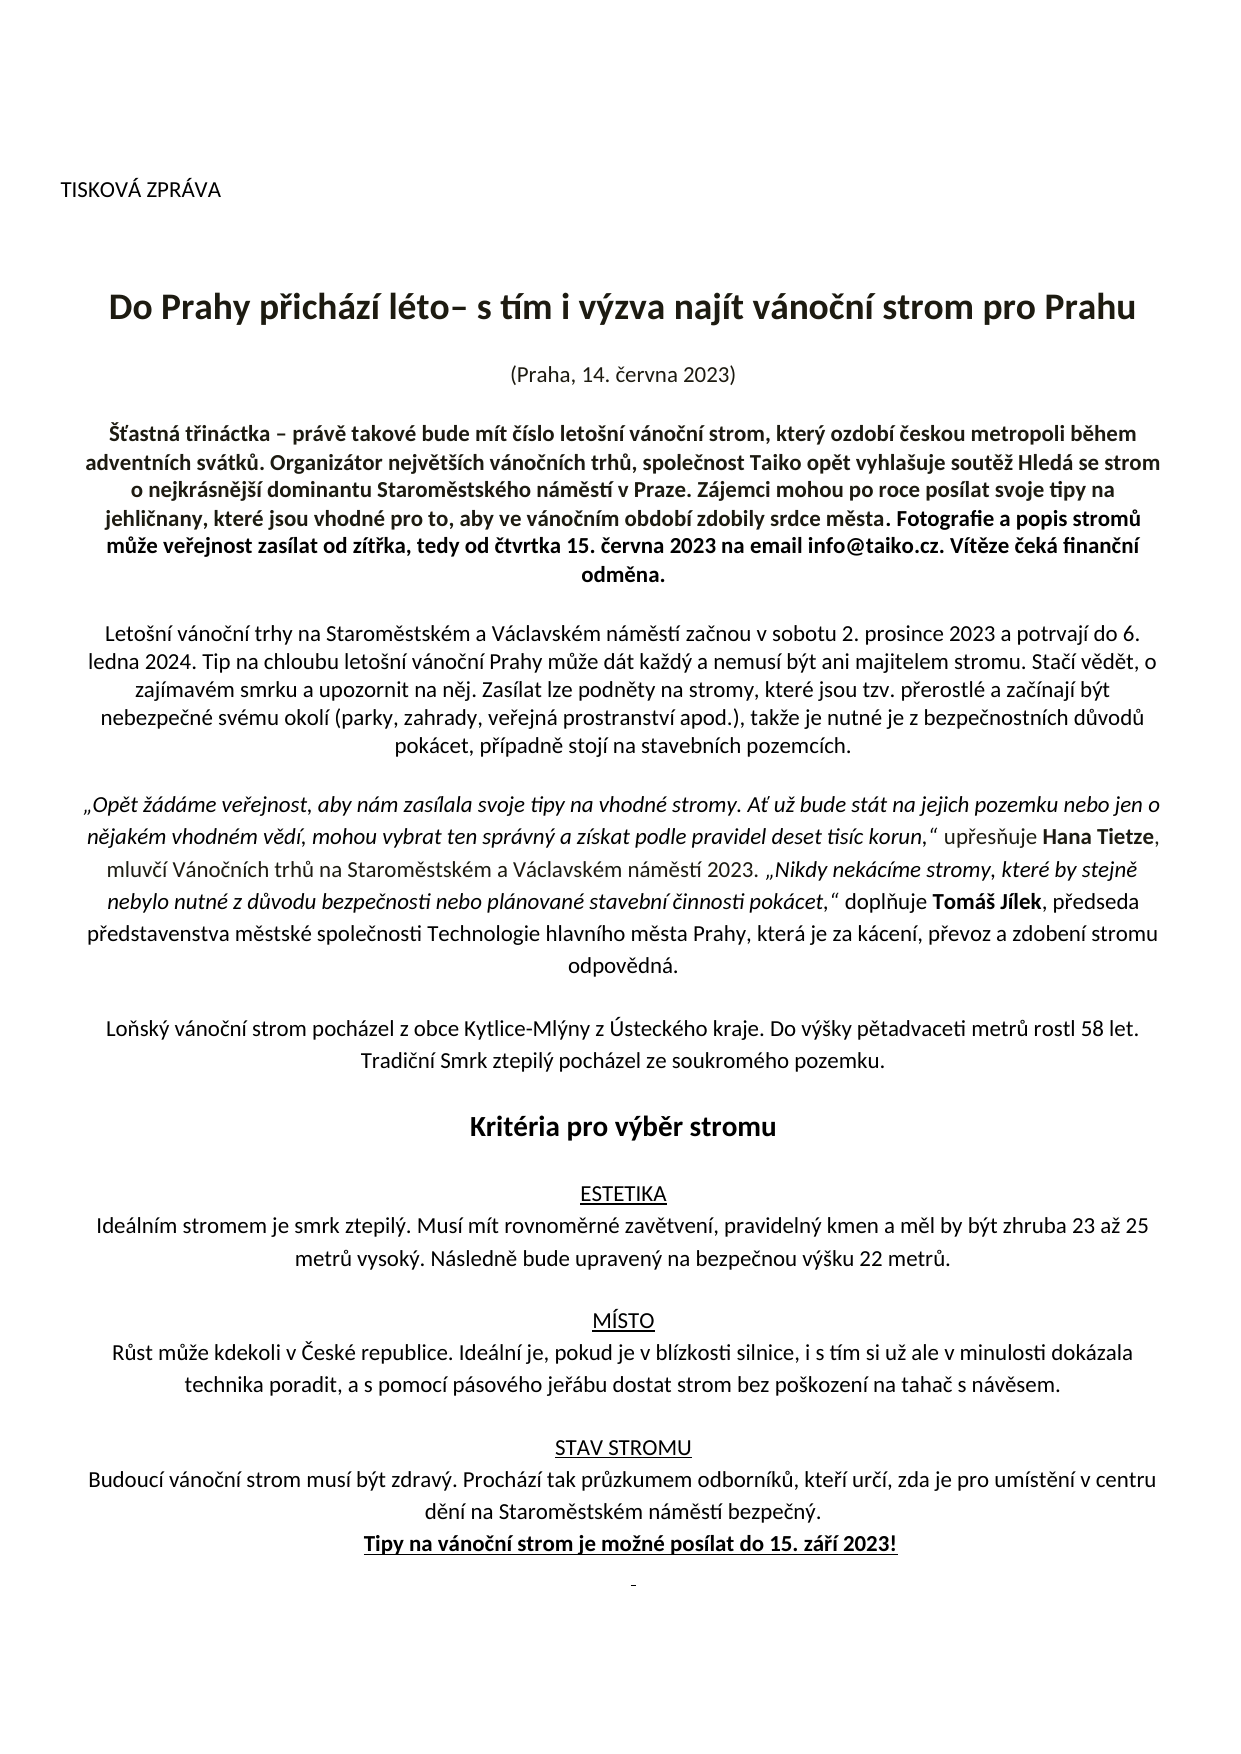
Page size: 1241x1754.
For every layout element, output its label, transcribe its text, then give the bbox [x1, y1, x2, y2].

text Ideálním stromem je smrk ztepilý. Musí mít rovnoměrné zavětvení, pravidelný kmen a měl by být zhruba 23 až 25 metrů vysoký. Následně bude upravený na bezpečnou výšku 22 metrů. [77, 1212, 1169, 1272]
text Do Prahy přichází léto– s tím i výzva najít vánoční strom pro Prahu [77, 283, 1169, 329]
text Růst může kdekoli v České republice. Ideální je, pokud je v blízkosti silnice, i s tím si už ale v minulosti dokázala technika poradit, a s pomocí pásového jeřábu dostat strom bez poškození na tahač s návěsem. [77, 1338, 1169, 1398]
text ESTETIKA [77, 1179, 1169, 1207]
text Letošní vánoční trhy na Staroměstském a Václavském náměstí začnou v sobotu 2. prosince 2023 a potrvají do 6. ledna 2024. Tip na chloubu letošní vánoční Prahy může dát každý a nemusí být ani majitelem stromu. Stačí vědět, o zajímavém smrku a upozornit na něj. Zasílat lze podněty na stromy, které jsou tzv. přerostlé a začínají být nebezpečné svému okolí (parky, zahrady, veřejná prostranství apod.), takže je nutné je z bezpečnostních důvodů pokácet, případně stojí na stavebních pozemcích. [77, 619, 1169, 759]
text Budoucí vánoční strom musí být zdravý. Prochází tak průzkumem odborníků, kteří určí, zda je pro umístění v centru dění na Staroměstském náměstí bezpečný. [77, 1465, 1169, 1525]
text MÍSTO [77, 1306, 1169, 1334]
text Tipy na vánoční strom je možné posílat do 15. září 2023! [92, 1529, 1169, 1557]
text STAV STROMU [77, 1433, 1169, 1461]
text „Opět žádáme veřejnost, aby nám zasílala svoje tipy na vhodné stromy. Ať už bude stát na jejich pozemku nebo jen o nějakém vhodném vědí, mohou vybrat ten správný a získat podle pravidel deset tisíc korun,“ upřesňuje Hana Tietze, mluvčí Vánočních trhů na Staroměstském a Václavském náměstí 2023. „Nikdy nekácíme stromy, které by stejně nebylo nutné z důvodu bezpečnosti nebo plánované stavební činnosti pokácet,“ doplňuje Tomáš Jílek, předseda představenstva městské společnosti Technologie hlavního města Prahy, která je za kácení, převoz a zdobení stromu odpovědná. [77, 790, 1169, 979]
text Šťastná třináctka – právě takové bude mít číslo letošní vánoční strom, který ozdobí českou metropoli během adventních svátků. Organizátor největších vánočních trhů, společnost Taiko opět vyhlašuje soutěž Hledá se strom o nejkrásnější dominantu Staroměstského náměstí v Praze. Zájemci mohou po roce posílat svoje tipy na jehličnany, které jsou vhodné pro to, aby ve vánočním období zdobily srdce města. Fotografie a popis stromů může veřejnost zasílat od zítřka, tedy od čtvrtka 15. června 2023 na email info@taiko.cz. Vítěze čeká finanční odměna. [77, 419, 1169, 588]
text Loňský vánoční strom pocházel z obce Kytlice-Mlýny z Ústeckého kraje. Do výšky pětadvaceti metrů rostl 58 let. Tradiční Smrk ztepilý pocházel ze soukromého pozemku. [77, 1014, 1169, 1074]
text TISKOVÁ ZPRÁVA [60, 175, 1090, 203]
text Kritéria pro výběr stromu [77, 1108, 1169, 1144]
text (Praha, 14. června 2023) [77, 360, 1169, 388]
